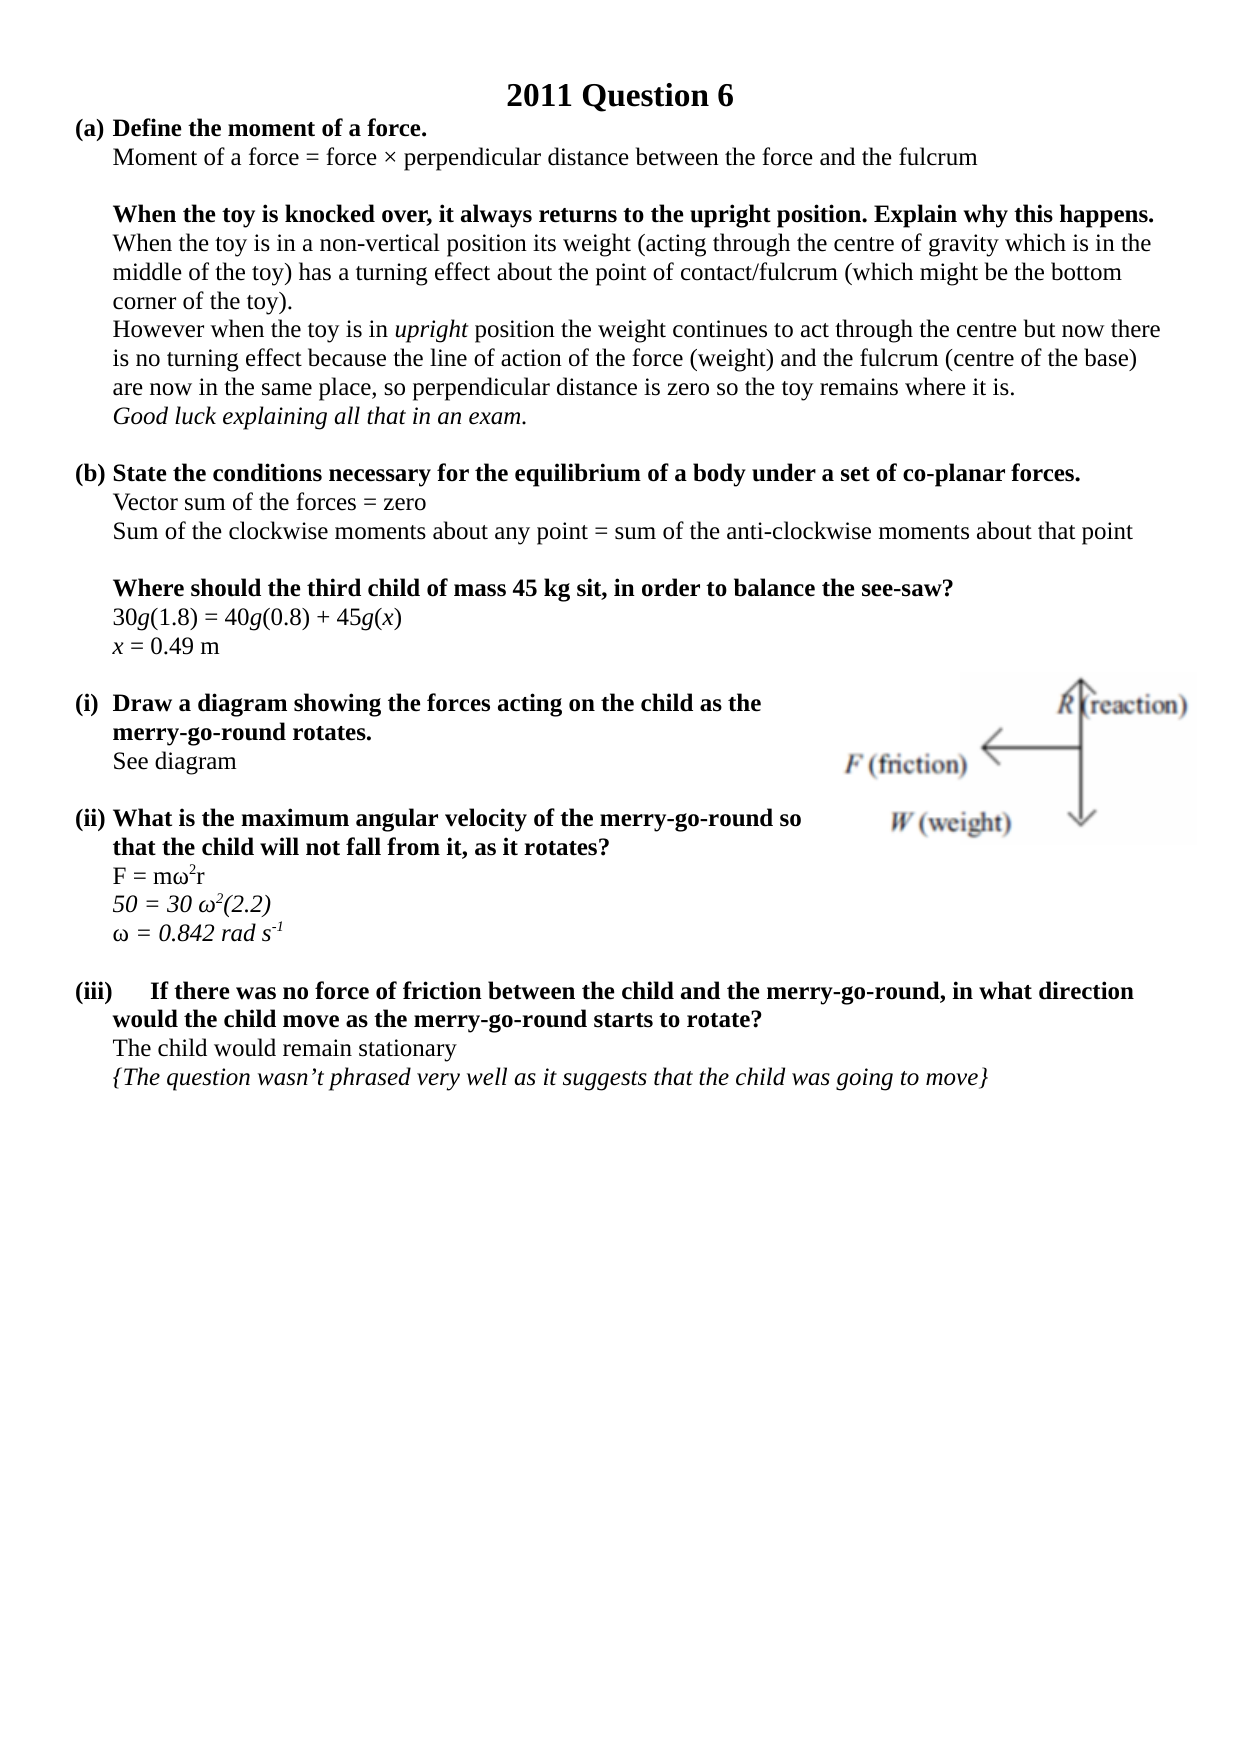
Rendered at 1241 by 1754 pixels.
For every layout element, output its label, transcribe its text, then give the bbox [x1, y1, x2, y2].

list Draw a diagram showing the forces acting on the child as the merry-go-round rotates. [75, 688, 830, 746]
text The child would remain stationary [112, 1033, 1165, 1062]
list Define the moment of a force. [75, 113, 1165, 142]
text F = mω2r [112, 861, 1165, 889]
text Where should the third child of mass 45 kg sit, in order to balance the see-saw? [112, 573, 1165, 602]
text However when the toy is in upright position the weight continues to act through the centre but now there is no turning effect because the line of action of the force (weight) and the fulcrum (centre of the base) are now in the same place, so perpendicular distance is zero so the toy remains where it is. [112, 314, 1165, 401]
text Good luck explaining all that in an exam. [112, 401, 1165, 429]
list State the conditions necessary for the equilibrium of a body under a set of co-planar forces. [75, 458, 1165, 487]
text When the toy is in a non-vertical position its weight (acting through the centre of gravity which is in the middle of the toy) has a turning effect about the point of contact/fulcrum (which might be the bottom corner of the toy). [112, 228, 1165, 314]
list If there was no force of friction between the child and the merry-go-round, in what direction would the child move as the merry-go-round starts to rotate? [75, 976, 1165, 1033]
picture [830, 672, 1198, 851]
text Sum of the clockwise moments about any point = sum of the anti-clockwise moments about that point [112, 516, 1165, 544]
text Moment of a force = force × perpendicular distance between the force and the fulcrum [112, 142, 1165, 171]
text ω = 0.842 rad s-1 [112, 918, 1165, 947]
text Vector sum of the forces = zero [112, 487, 1165, 516]
text 2011 Question 6 [75, 75, 1165, 113]
text See diagram [112, 746, 830, 774]
text x = 0.49 m [112, 631, 1165, 659]
text When the toy is knocked over, it always returns to the upright position. Explain why this happens. [112, 199, 1165, 228]
list What is the maximum angular velocity of the merry-go-round so that the child will not fall from it, as it rotates? [75, 803, 1165, 861]
text 50 = 30 ω2(2.2) [112, 889, 1165, 918]
text {The question wasn’t phrased very well as it suggests that the child was going to move} [112, 1062, 1165, 1091]
text 30g(1.8) = 40g(0.8) + 45g(x) [112, 602, 1165, 631]
